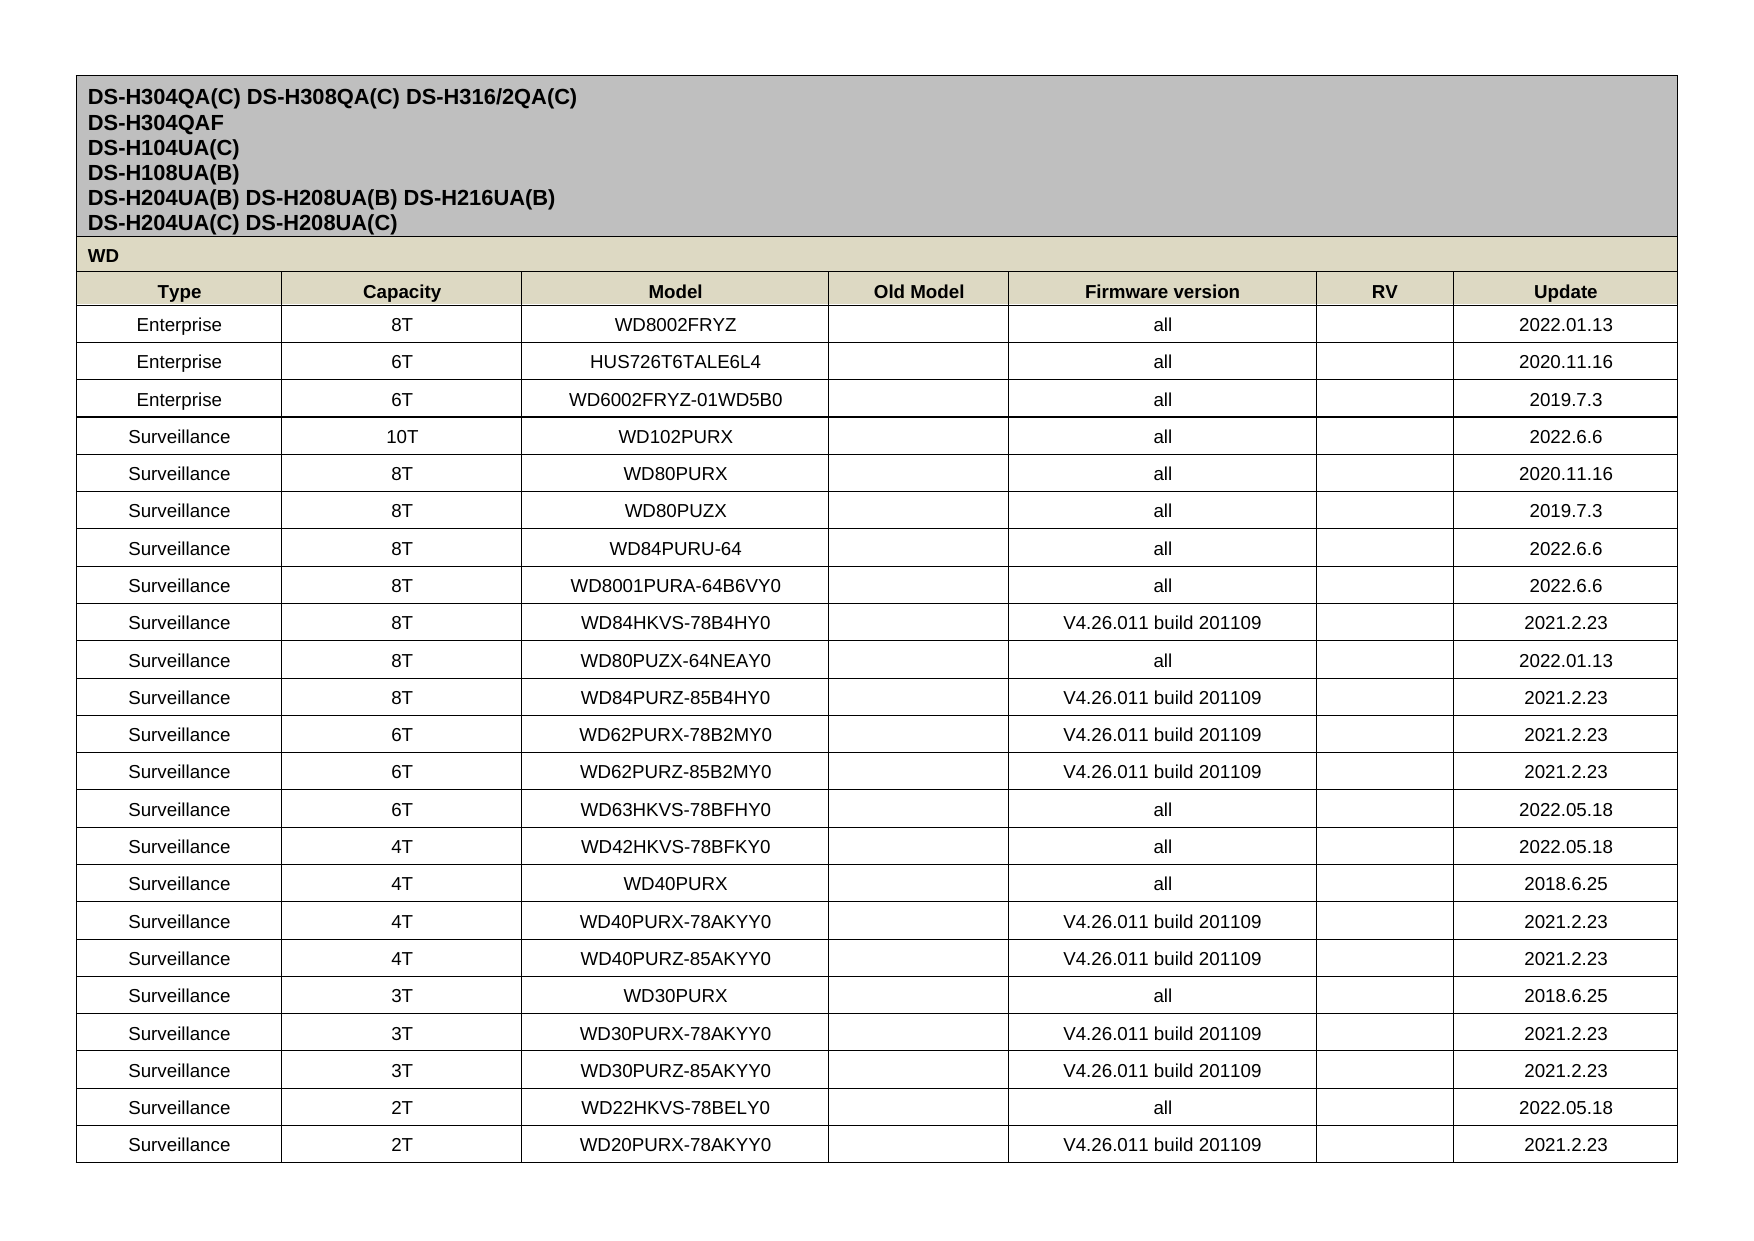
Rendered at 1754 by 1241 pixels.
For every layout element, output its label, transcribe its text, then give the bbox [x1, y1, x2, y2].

table_cell WD8001PURA-64B6VY0 [522, 567, 828, 603]
table_cell Firmware version [1009, 272, 1316, 304]
table_cell 2022.01.13 [1454, 306, 1677, 342]
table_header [77, 76, 1316, 236]
table_cell V4.26.011 build 201109 [1009, 753, 1316, 789]
table_cell all [1009, 529, 1316, 566]
table_cell [829, 753, 1008, 789]
table_cell WD40PURX [522, 865, 828, 901]
table_cell Surveillance [77, 828, 281, 864]
table_cell 3T [282, 977, 521, 1013]
table_cell [1317, 641, 1453, 677]
table_cell all [1009, 977, 1316, 1013]
table_cell all [1009, 828, 1316, 864]
table_cell Surveillance [77, 1089, 281, 1125]
table_cell [1317, 753, 1453, 789]
table_cell [1317, 940, 1453, 976]
table_cell 2020.11.16 [1454, 455, 1677, 491]
table_cell 4T [282, 828, 521, 864]
table_cell 2021.2.23 [1454, 604, 1677, 640]
table_cell 2022.05.18 [1454, 790, 1677, 827]
table_cell V4.26.011 build 201109 [1009, 940, 1316, 976]
table_cell WD8002FRYZ [522, 306, 828, 342]
table_cell WD84HKVS-78B4HY0 [522, 604, 828, 640]
table_cell Surveillance [77, 902, 281, 938]
table_cell [829, 1126, 1008, 1162]
table_cell WD62PURZ-85B2MY0 [522, 753, 828, 789]
table_header [1316, 76, 1453, 236]
table_cell Surveillance [77, 679, 281, 715]
table_cell V4.26.011 build 201109 [1009, 679, 1316, 715]
table_cell [1317, 902, 1453, 938]
table_cell V4.26.011 build 201109 [1009, 604, 1316, 640]
table_cell WD80PUZX-64NEAY0 [522, 641, 828, 677]
table_cell [1453, 237, 1677, 271]
table_cell V4.26.011 build 201109 [1009, 1014, 1316, 1050]
table_cell WD84PURZ-85B4HY0 [522, 679, 828, 715]
table_cell 2021.2.23 [1454, 1051, 1677, 1088]
table_cell [1317, 529, 1453, 566]
table_cell 2022.6.6 [1454, 418, 1677, 454]
table_cell 2019.7.3 [1454, 380, 1677, 416]
table_cell [829, 641, 1008, 677]
table_cell all [1009, 455, 1316, 491]
table_cell [829, 604, 1008, 640]
table_cell 2018.6.25 [1454, 865, 1677, 901]
table_cell 6T [282, 380, 521, 416]
table_cell [1317, 343, 1453, 379]
table_cell 6T [282, 790, 521, 827]
table_cell [829, 418, 1008, 454]
table_cell [829, 940, 1008, 976]
table_cell all [1009, 790, 1316, 827]
table_cell Surveillance [77, 1051, 281, 1088]
table_cell WD6002FRYZ-01WD5B0 [522, 380, 828, 416]
table_cell Capacity [282, 272, 521, 304]
table_cell all [1009, 641, 1316, 677]
table_cell WD30PURX [522, 977, 828, 1013]
table_cell Update [1454, 272, 1677, 304]
table_cell Model [522, 272, 828, 304]
table_cell Surveillance [77, 455, 281, 491]
table_cell all [1009, 1089, 1316, 1125]
table_cell 2T [282, 1089, 521, 1125]
table_cell [1317, 455, 1453, 491]
table_cell RV [1317, 272, 1453, 304]
table_cell 2022.6.6 [1454, 529, 1677, 566]
table_cell Enterprise [77, 306, 281, 342]
table_cell [829, 902, 1008, 938]
table_cell all [1009, 567, 1316, 603]
table_cell 8T [282, 679, 521, 715]
table_cell Surveillance [77, 940, 281, 976]
table_cell 3T [282, 1051, 521, 1088]
table_cell [829, 1014, 1008, 1050]
table_cell Old Model [829, 272, 1008, 304]
table_cell [829, 343, 1008, 379]
table_cell WD [77, 237, 1316, 271]
table_cell WD30PURZ-85AKYY0 [522, 1051, 828, 1088]
table_cell WD42HKVS-78BFKY0 [522, 828, 828, 864]
table_cell 8T [282, 455, 521, 491]
table_cell [829, 455, 1008, 491]
table_cell Surveillance [77, 1014, 281, 1050]
table_cell [1317, 1126, 1453, 1162]
table_cell WD102PURX [522, 418, 828, 454]
table_cell Surveillance [77, 418, 281, 454]
table_cell WD63HKVS-78BFHY0 [522, 790, 828, 827]
table_cell Type [77, 272, 281, 304]
table_cell Surveillance [77, 865, 281, 901]
table_cell WD40PURZ-85AKYY0 [522, 940, 828, 976]
table_cell [829, 492, 1008, 528]
table_cell 2021.2.23 [1454, 1014, 1677, 1050]
table_cell 8T [282, 604, 521, 640]
table_cell Surveillance [77, 567, 281, 603]
table_cell Enterprise [77, 343, 281, 379]
table_cell [829, 865, 1008, 901]
table_cell [1317, 1051, 1453, 1088]
table_cell WD84PURU-64 [522, 529, 828, 566]
table_cell 3T [282, 1014, 521, 1050]
table_cell 8T [282, 306, 521, 342]
table_cell 4T [282, 902, 521, 938]
table_cell WD40PURX-78AKYY0 [522, 902, 828, 938]
table_cell [1317, 679, 1453, 715]
table_cell all [1009, 306, 1316, 342]
table_cell [1317, 828, 1453, 864]
table_cell 4T [282, 940, 521, 976]
table_cell 6T [282, 343, 521, 379]
table_cell 6T [282, 716, 521, 752]
table_cell V4.26.011 build 201109 [1009, 1051, 1316, 1088]
table_cell WD80PUZX [522, 492, 828, 528]
table_cell 2021.2.23 [1454, 716, 1677, 752]
table_cell 2022.05.18 [1454, 828, 1677, 864]
table_cell 2021.2.23 [1454, 753, 1677, 789]
table_cell V4.26.011 build 201109 [1009, 716, 1316, 752]
table_cell 8T [282, 492, 521, 528]
table_cell [829, 529, 1008, 566]
table_cell Surveillance [77, 716, 281, 752]
table_cell 2T [282, 1126, 521, 1162]
table_cell 2018.6.25 [1454, 977, 1677, 1013]
table_cell [829, 1089, 1008, 1125]
table_cell HUS726T6TALE6L4 [522, 343, 828, 379]
table_cell 10T [282, 418, 521, 454]
table_cell [829, 828, 1008, 864]
table_cell all [1009, 418, 1316, 454]
table_cell 2021.2.23 [1454, 902, 1677, 938]
table_cell [829, 380, 1008, 416]
table_cell [1316, 237, 1453, 271]
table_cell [1009, 1126, 1316, 1162]
table_cell [829, 567, 1008, 603]
table_cell 4T [282, 865, 521, 901]
table_header [1453, 76, 1677, 236]
table_cell [829, 679, 1008, 715]
table_cell Surveillance [77, 753, 281, 789]
table_cell 2021.2.23 [1454, 940, 1677, 976]
table_cell [1317, 1014, 1453, 1050]
table_cell all [1009, 343, 1316, 379]
table_cell Surveillance [77, 492, 281, 528]
table_cell [1317, 977, 1453, 1013]
table_cell 2022.01.13 [1454, 641, 1677, 677]
table_cell [1317, 567, 1453, 603]
table_cell 6T [282, 753, 521, 789]
table_cell 2022.6.6 [1454, 567, 1677, 603]
table_cell [829, 716, 1008, 752]
table_cell Surveillance [77, 1126, 281, 1162]
table_cell [829, 306, 1008, 342]
table_cell [829, 790, 1008, 827]
table_cell all [1009, 865, 1316, 901]
table_cell 8T [282, 567, 521, 603]
table_cell [1317, 865, 1453, 901]
table_cell 2021.2.23 [1454, 1126, 1677, 1162]
table_cell 2021.2.23 [1454, 679, 1677, 715]
table_cell [1317, 380, 1453, 416]
table_cell WD22HKVS-78BELY0 [522, 1089, 828, 1125]
table_cell 8T [282, 641, 521, 677]
table_cell WD80PURX [522, 455, 828, 491]
table_cell WD62PURX-78B2MY0 [522, 716, 828, 752]
table_cell [1317, 492, 1453, 528]
table_cell [1317, 306, 1453, 342]
table_cell Surveillance [77, 604, 281, 640]
table_cell 2022.05.18 [1454, 1089, 1677, 1125]
table_cell Surveillance [77, 641, 281, 677]
table_cell all [1009, 492, 1316, 528]
table_cell Surveillance [77, 977, 281, 1013]
table_cell [829, 1051, 1008, 1088]
table_cell Surveillance [77, 529, 281, 566]
table_cell 8T [282, 529, 521, 566]
table_cell [1317, 790, 1453, 827]
table_cell 2019.7.3 [1454, 492, 1677, 528]
table_cell WD20PURX-78AKYY0 [522, 1126, 828, 1162]
table_cell [1317, 1089, 1453, 1125]
table_cell Enterprise [77, 380, 281, 416]
table_cell all [1009, 380, 1316, 416]
table_cell V4.26.011 build 201109 [1009, 902, 1316, 938]
table_cell [829, 977, 1008, 1013]
table_cell 2020.11.16 [1454, 343, 1677, 379]
table_cell WD30PURX-78AKYY0 [522, 1014, 828, 1050]
table_cell [1317, 418, 1453, 454]
table_cell [1317, 716, 1453, 752]
table_cell [1317, 604, 1453, 640]
table_cell Surveillance [77, 790, 281, 827]
